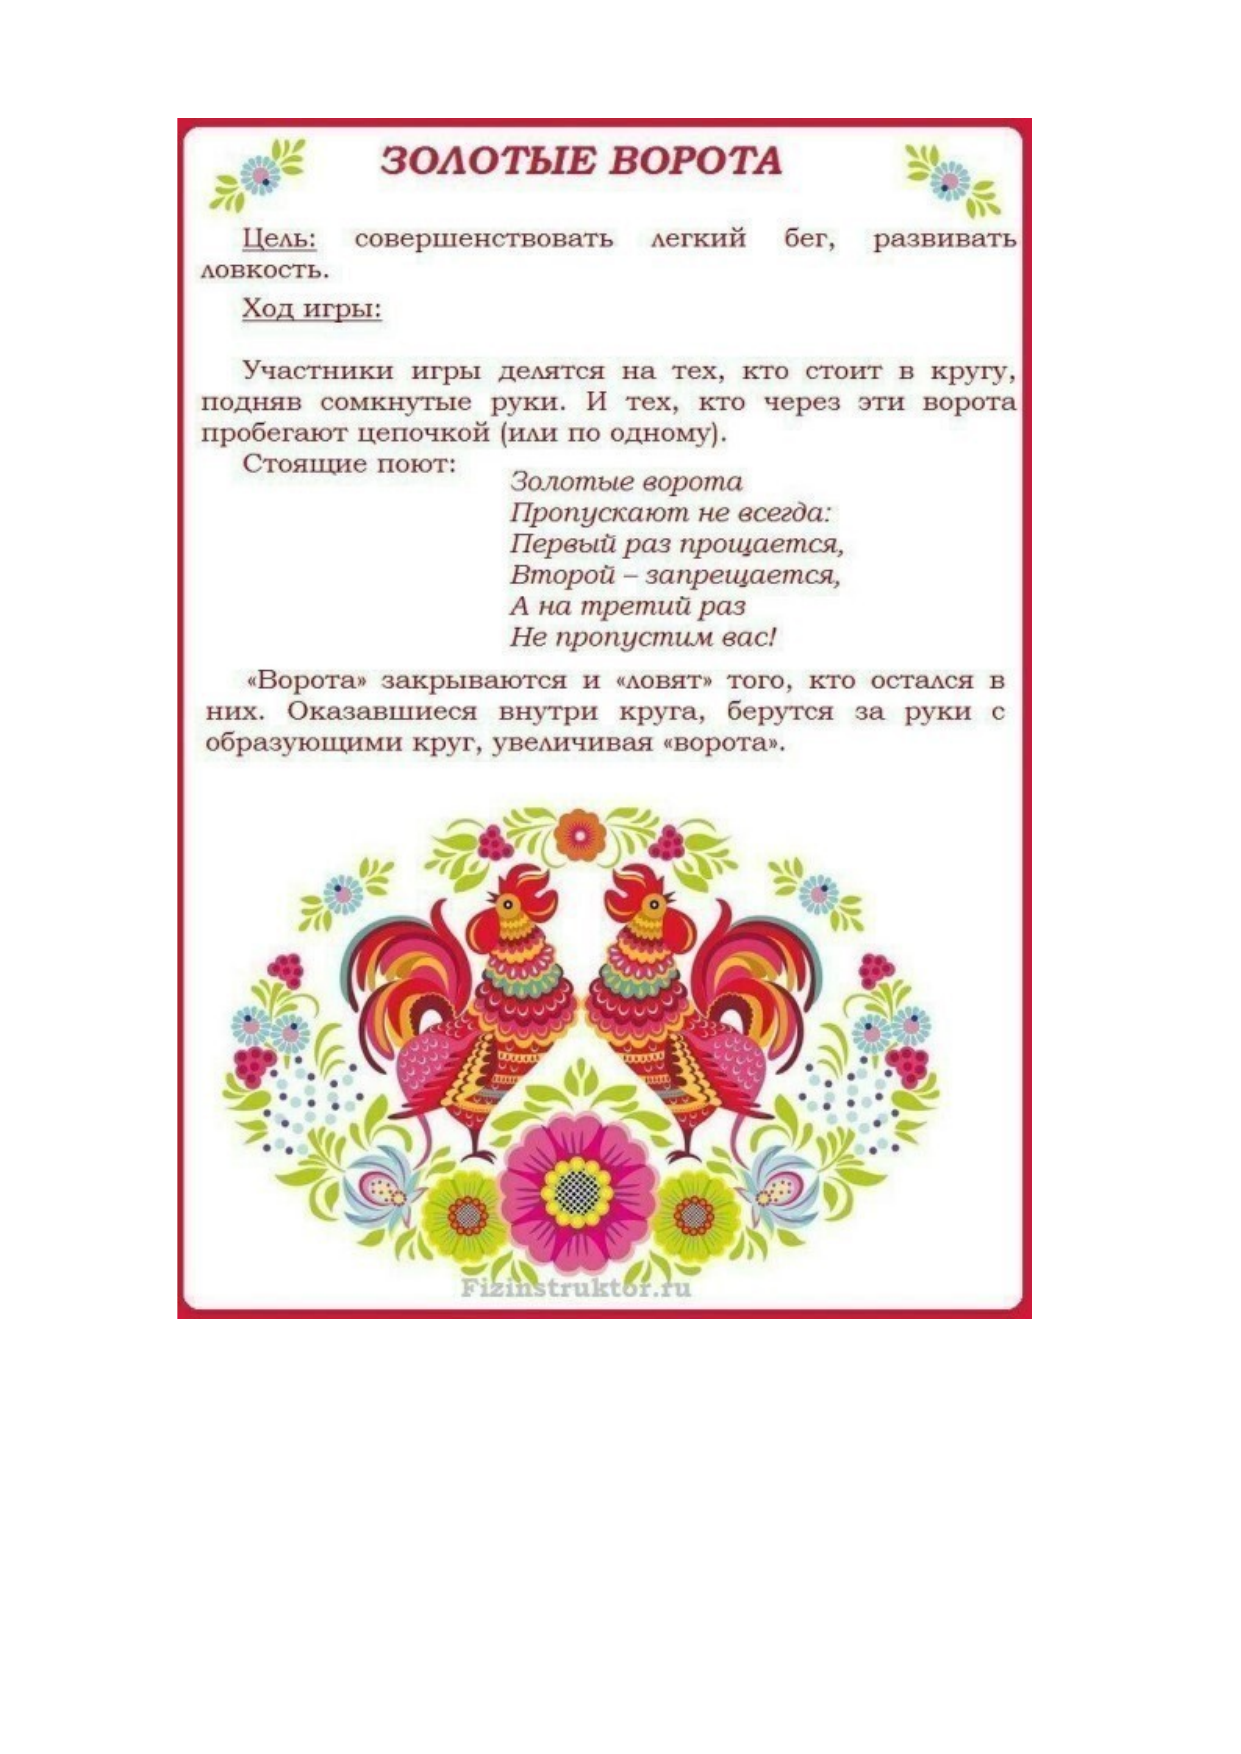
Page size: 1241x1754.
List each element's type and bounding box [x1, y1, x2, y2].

picture [177, 118, 1032, 1319]
